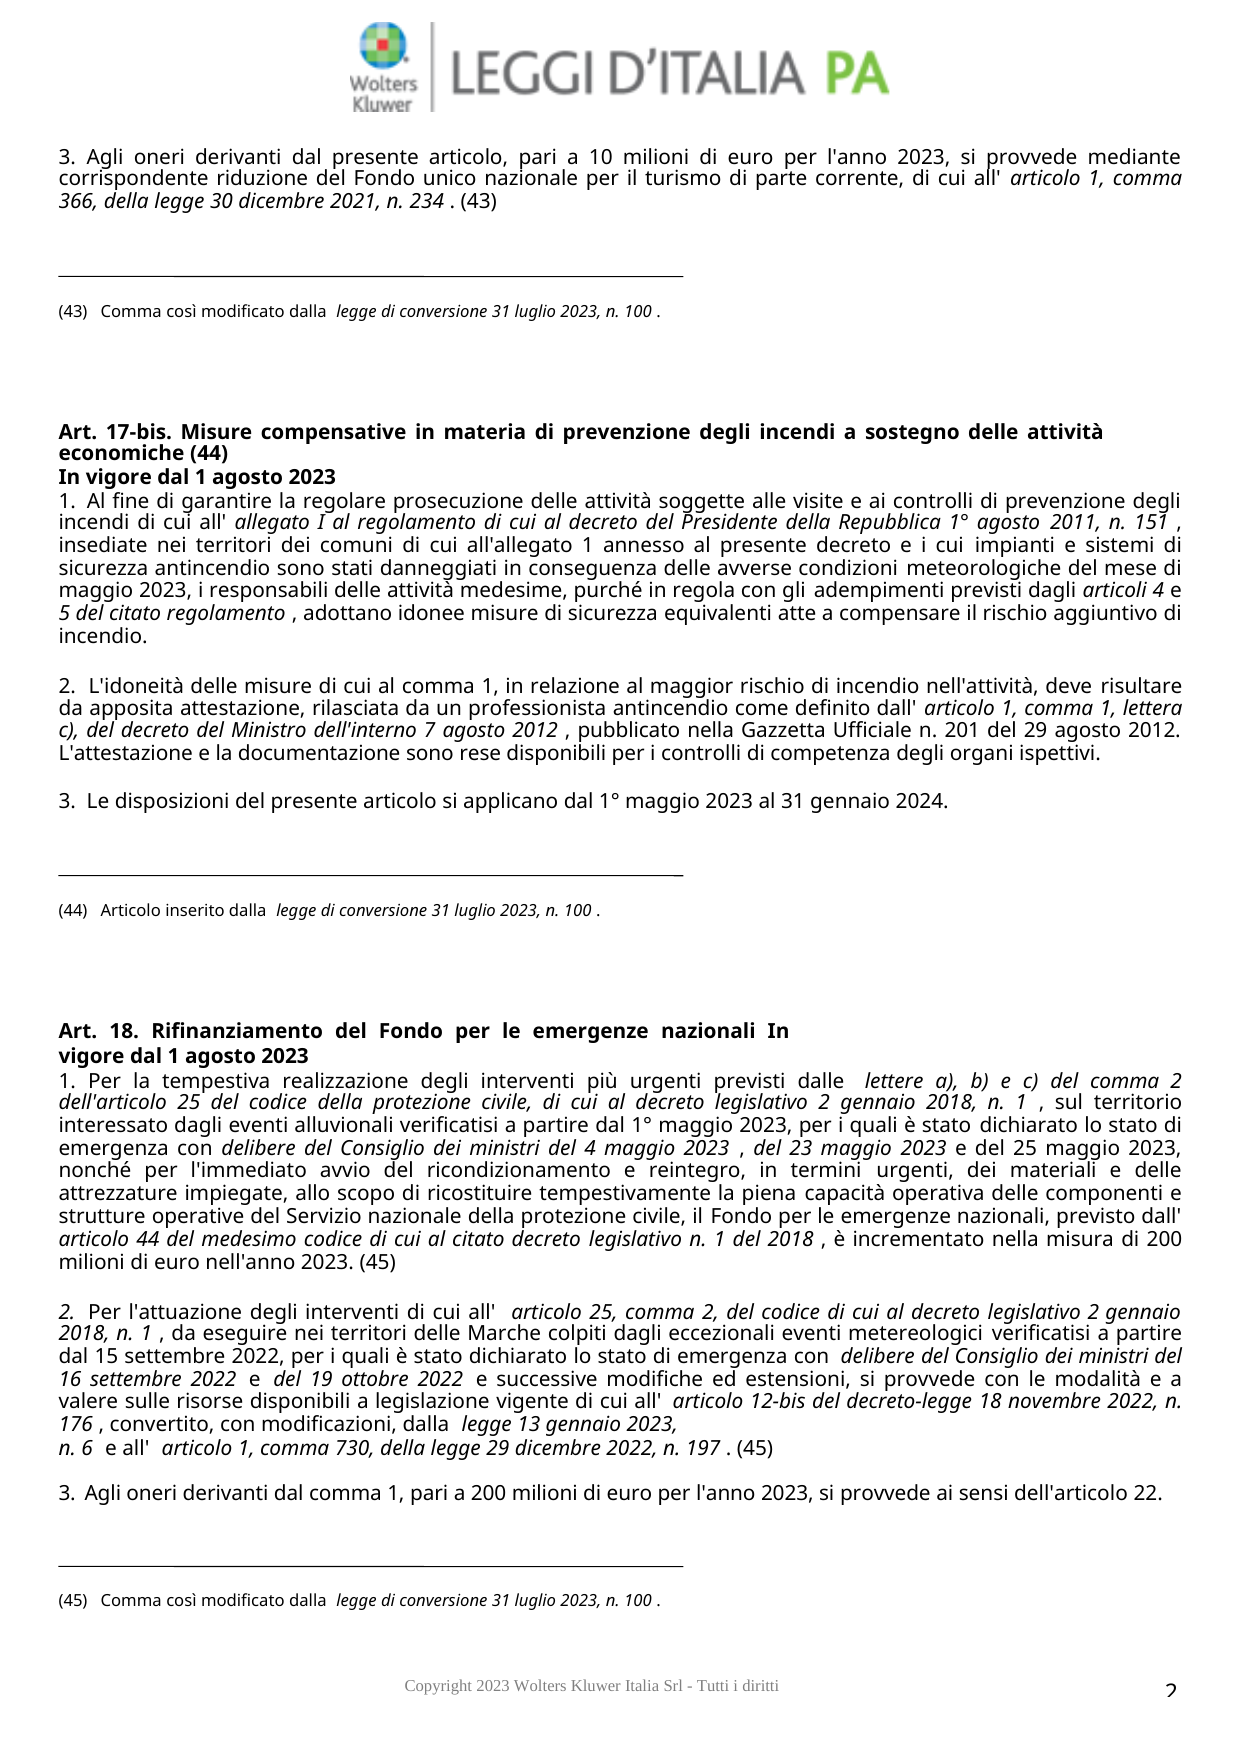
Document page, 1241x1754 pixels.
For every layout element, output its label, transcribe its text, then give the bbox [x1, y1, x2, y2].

list Agli oneri derivanti dal presente articolo, pari a 10 milioni di euro per l'anno 2023, si provvede mediante corrispondente riduzione del Fondo unico nazionale per il turismo di parte corrente, di cui all' articolo 1, comma 366, della legge 30 dicembre 2021, n. 234 . (43) [58, 146, 1182, 215]
list Comma così modificato dalla legge di conversione 31 luglio 2023, n. 100 . [58, 1589, 1205, 1612]
list Comma così modificato dalla legge di conversione 31 luglio 2023, n. 100 . [58, 299, 1205, 322]
list Per l'attuazione degli interventi di cui all' articolo 25, comma 2, del codice di cui al decreto legislativo 2 gennaio 2018, n. 1 , da eseguire nei territori delle Marche colpiti dagli eccezionali eventi metereologici verificatisi a partire dal 15 settembre 2022, per i quali è stato dichiarato lo stato di emergenza con delibere del Consiglio dei ministri del 16 settembre 2022 e del 19 ottobre 2022 e successive modifiche ed estensioni, si provvede con le modalità e a valere sulle risorse disponibili a legislazione vigente di cui all' articolo 12-bis del decreto-legge 18 novembre 2022, n. 176 , convertito, con modificazioni, dalla legge 13 gennaio 2023, [58, 1301, 1182, 1438]
subtitle Art. 18. Rifinanziamento del Fondo per le emergenze nazionali In vigore dal 1 agosto 2023 [58, 1018, 789, 1070]
list Al fine di garantire la regolare prosecuzione delle attività soggette alle visite e ai controlli di prevenzione degli incendi di cui all' allegato I al regolamento di cui al decreto del Presidente della Repubblica 1° agosto 2011, n. 151 , insediate nei territori dei comuni di cui all'allegato 1 annesso al presente decreto e i cui impianti e sistemi di sicurezza antincendio sono stati danneggiati in conseguenza delle avverse condizioni meteorologiche del mese di maggio 2023, i responsabili delle attività medesime, purché in regola con gli adempimenti previsti dagli articoli 4 e 5 del citato regolamento , adottano idonee misure di sicurezza equivalenti atte a compensare il rischio aggiuntivo di incendio. [58, 490, 1182, 649]
list L'idoneità delle misure di cui al comma 1, in relazione al maggior rischio di incendio nell'attività, deve risultare da apposita attestazione, rilasciata da un professionista antincendio come definito dall' articolo 1, comma 1, lettera c), del decreto del Ministro dell'interno 7 agosto 2012 , pubblicato nella Gazzetta Ufficiale n. 201 del 29 agosto 2012. L'attestazione e la documentazione sono rese disponibili per i controlli di competenza degli organi ispettivi. [58, 676, 1182, 767]
text n. 6 e all' articolo 1, comma 730, della legge 29 dicembre 2022, n. 197 . (45) [58, 1438, 1205, 1460]
list Articolo inserito dalla legge di conversione 31 luglio 2023, n. 100 . [58, 898, 1205, 921]
list Per la tempestiva realizzazione degli interventi più urgenti previsti dalle lettere a), b) e c) del comma 2 dell'articolo 25 del codice della protezione civile, di cui al decreto legislativo 2 gennaio 2018, n. 1 , sul territorio interessato dagli eventi alluvionali verificatisi a partire dal 1° maggio 2023, per i quali è stato dichiarato lo stato di emergenza con delibere del Consiglio dei ministri del 4 maggio 2023 , del 23 maggio 2023 e del 25 maggio 2023, nonché per l'immediato avvio del ricondizionamento e reintegro, in termini urgenti, dei materiali e delle attrezzature impiegate, allo scopo di ricostituire tempestivamente la piena capacità operativa delle componenti e strutture operative del Servizio nazionale della protezione civile, il Fondo per le emergenze nazionali, previsto dall' articolo 44 del medesimo codice di cui al citato decreto legislativo n. 1 del 2018 , è incrementato nella misura di 200 milioni di euro nell'anno 2023. (45) [58, 1070, 1182, 1275]
list Le disposizioni del presente articolo si applicano dal 1° maggio 2023 al 31 gennaio 2024. [58, 786, 1205, 815]
text In vigore dal 1 agosto 2023 [58, 467, 1205, 488]
subtitle Art. 17-bis. Misure compensative in materia di prevenzione degli incendi a sostegno delle attività economiche (44) [58, 421, 1105, 467]
picture [350, 22, 890, 112]
list Agli oneri derivanti dal comma 1, pari a 200 milioni di euro per l'anno 2023, si provvede ai sensi dell'articolo 22. [58, 1482, 1182, 1505]
